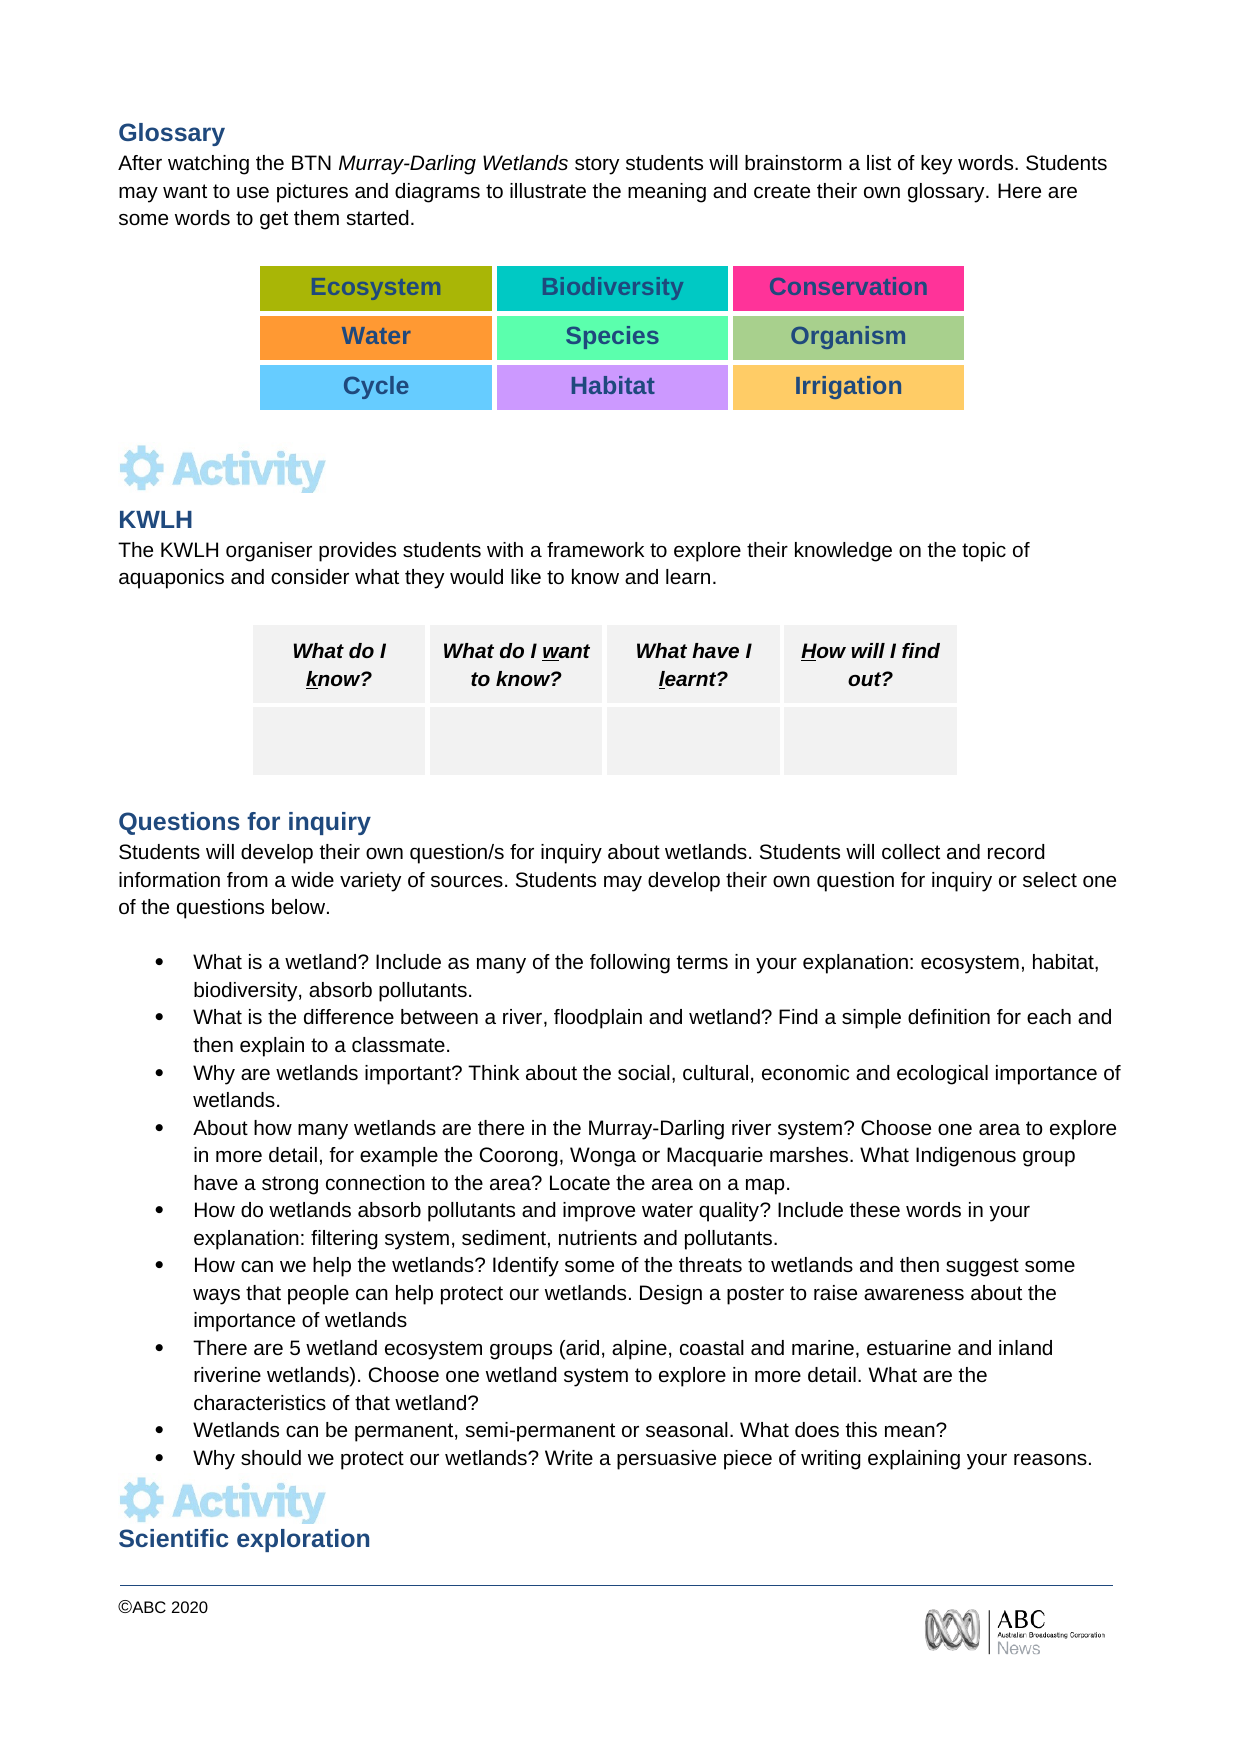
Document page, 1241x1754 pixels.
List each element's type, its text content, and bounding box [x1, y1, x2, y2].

table_header What do I want to know? [430, 625, 602, 703]
table_header How will I find out? [784, 625, 957, 703]
text After watching the BTN Murray-Darling Wetlands story students will brainstorm a list of key words. Students may want to use pictures and diagrams to illustrate the meaning and create their own glossary. Here are some words to get them started. [118, 151, 1122, 230]
table_cell Water [260, 316, 492, 360]
table_header What do I know? [253, 625, 425, 703]
list There are 5 wetland ecosystem groups (arid, alpine, coastal and marine, estuarine and inland riverine wetlands). Choose one wetland system to explore in more detail. What are the characteristics of that wetland? [156, 1336, 1122, 1415]
table_header Biodiversity [497, 266, 728, 311]
table_header Ecosystem [260, 266, 492, 311]
table_cell [253, 707, 425, 775]
table_header What have I learnt? [607, 625, 780, 703]
table_cell [430, 707, 602, 775]
list Why are wetlands important? Think about the social, cultural, economic and ecological importance of wetlands. [156, 1060, 1122, 1112]
table_cell Species [497, 316, 728, 360]
table_cell Irrigation [733, 365, 964, 410]
table_cell Cycle [260, 365, 492, 410]
text Questions for inquiry [118, 807, 1122, 836]
text KWLH [118, 505, 1122, 533]
list How can we help the wetlands? Identify some of the threats to wetlands and then suggest some ways that people can help protect our wetlands. Design a poster to raise awareness about the importance of wetlands [156, 1253, 1122, 1332]
picture [118, 1473, 439, 1524]
list How do wetlands absorb pollutants and improve water quality? Include these words in your explanation: filtering system, sediment, nutrients and pollutants. [156, 1198, 1122, 1249]
list About how many wetlands are there in the Murray-Darling river system? Choose one area to explore in more detail, for example the Coorong, Wonga or Macquarie marshes. What Indigenous group have a strong connection to the area? Locate the area on a map. [156, 1115, 1122, 1194]
text Scientific exploration [118, 1524, 1122, 1552]
table_cell Habitat [497, 365, 728, 410]
picture [914, 1601, 1121, 1663]
table_header Conservation [733, 266, 964, 311]
list What is the difference between a river, floodplain and wetland? Find a simple definition for each and then explain to a classmate. [156, 1005, 1122, 1057]
list Why should we protect our wetlands? Write a persuasive piece of writing explaining your reasons. [156, 1446, 1122, 1470]
table_cell Organism [733, 316, 964, 360]
picture [118, 442, 439, 493]
text Students will develop their own question/s for inquiry about wetlands. Students will collect and record information from a wide variety of sources. Students may develop their own question for inquiry or select one of the questions below. [118, 840, 1122, 919]
table_cell [784, 707, 957, 775]
table_cell [607, 707, 780, 775]
list What is a wetland? Include as many of the following terms in your explanation: ecosystem, habitat, biodiversity, absorb pollutants. [156, 950, 1122, 1002]
text Glossary [118, 118, 1122, 147]
list Wetlands can be permanent, semi-permanent or seasonal. What does this mean? [156, 1418, 1122, 1442]
text The KWLH organiser provides students with a framework to explore their knowledge on the topic of aquaponics and consider what they would like to know and learn. [118, 538, 1122, 589]
